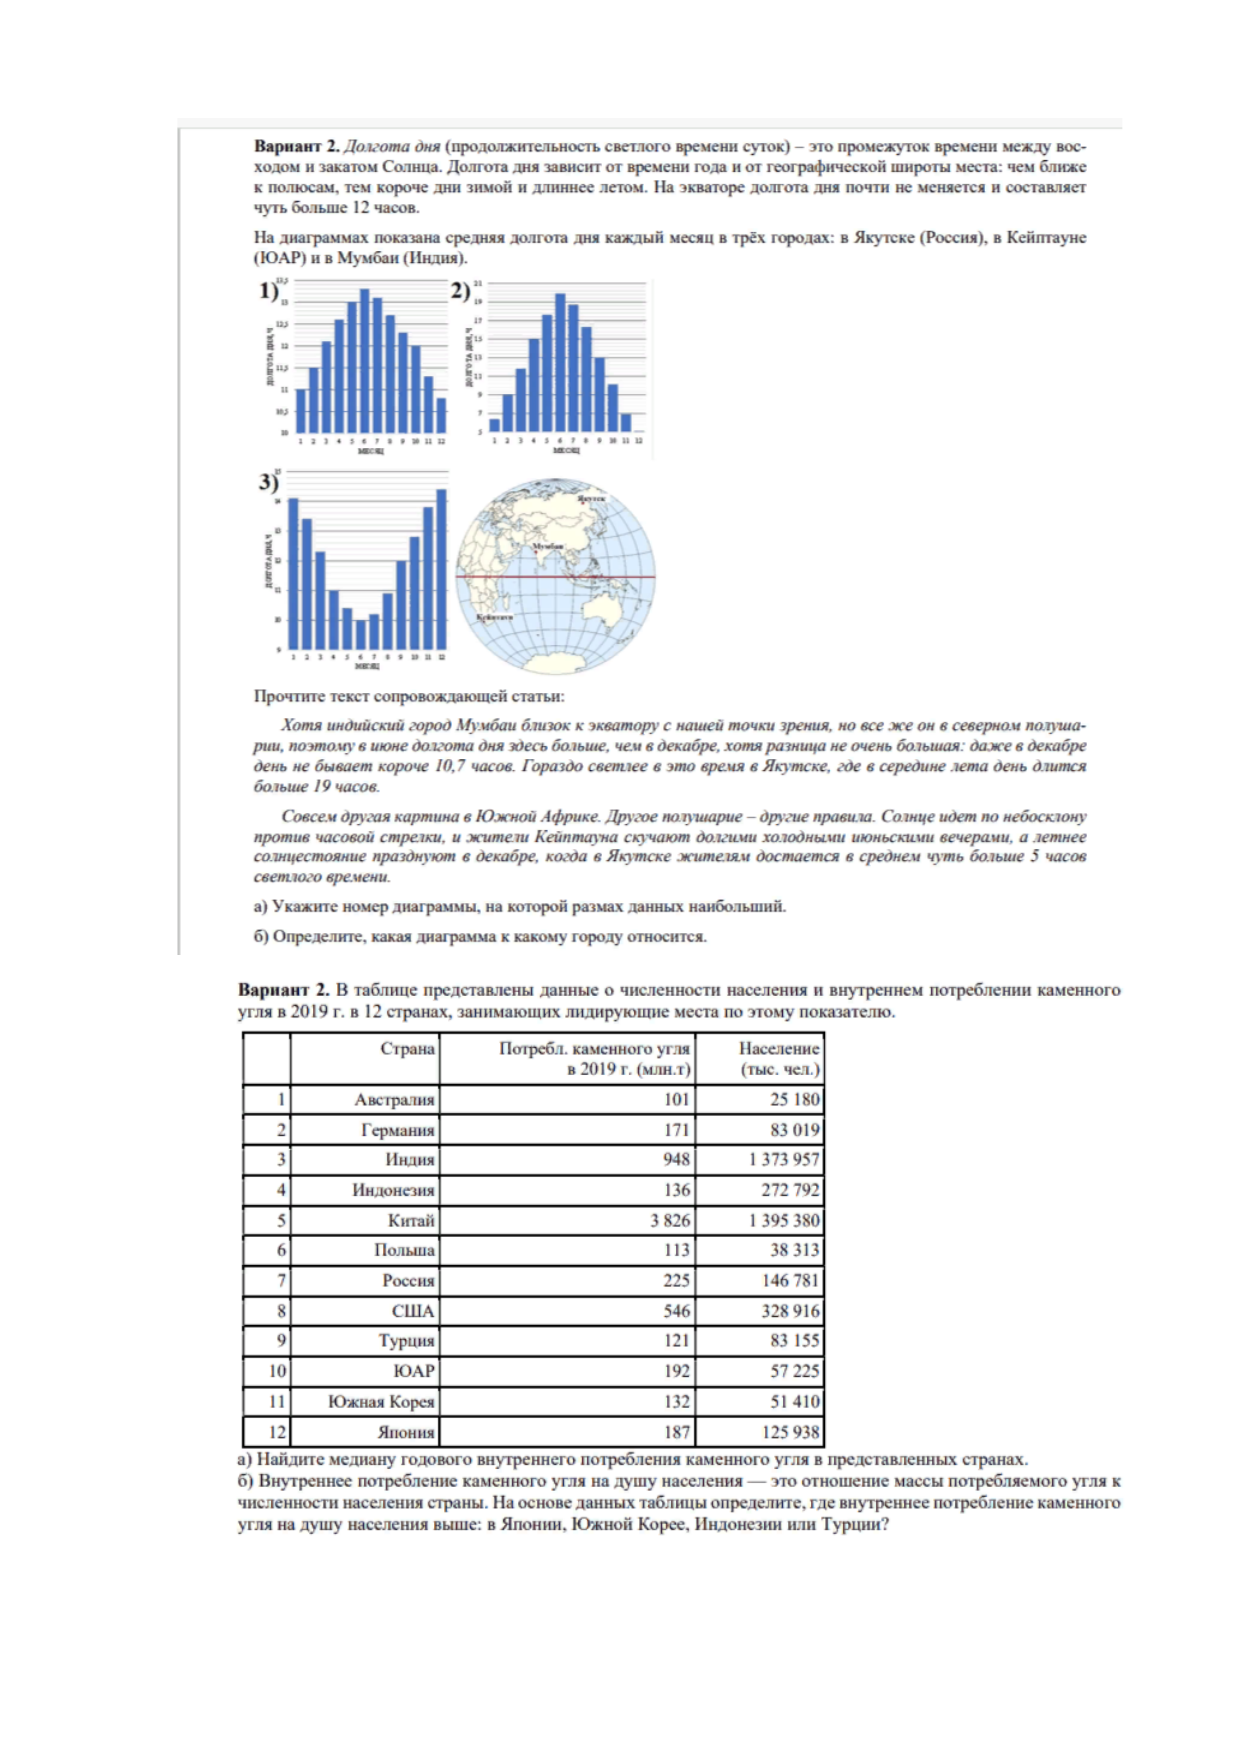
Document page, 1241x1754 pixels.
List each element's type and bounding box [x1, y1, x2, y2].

picture [177, 973, 1159, 1543]
picture [177, 118, 1123, 955]
